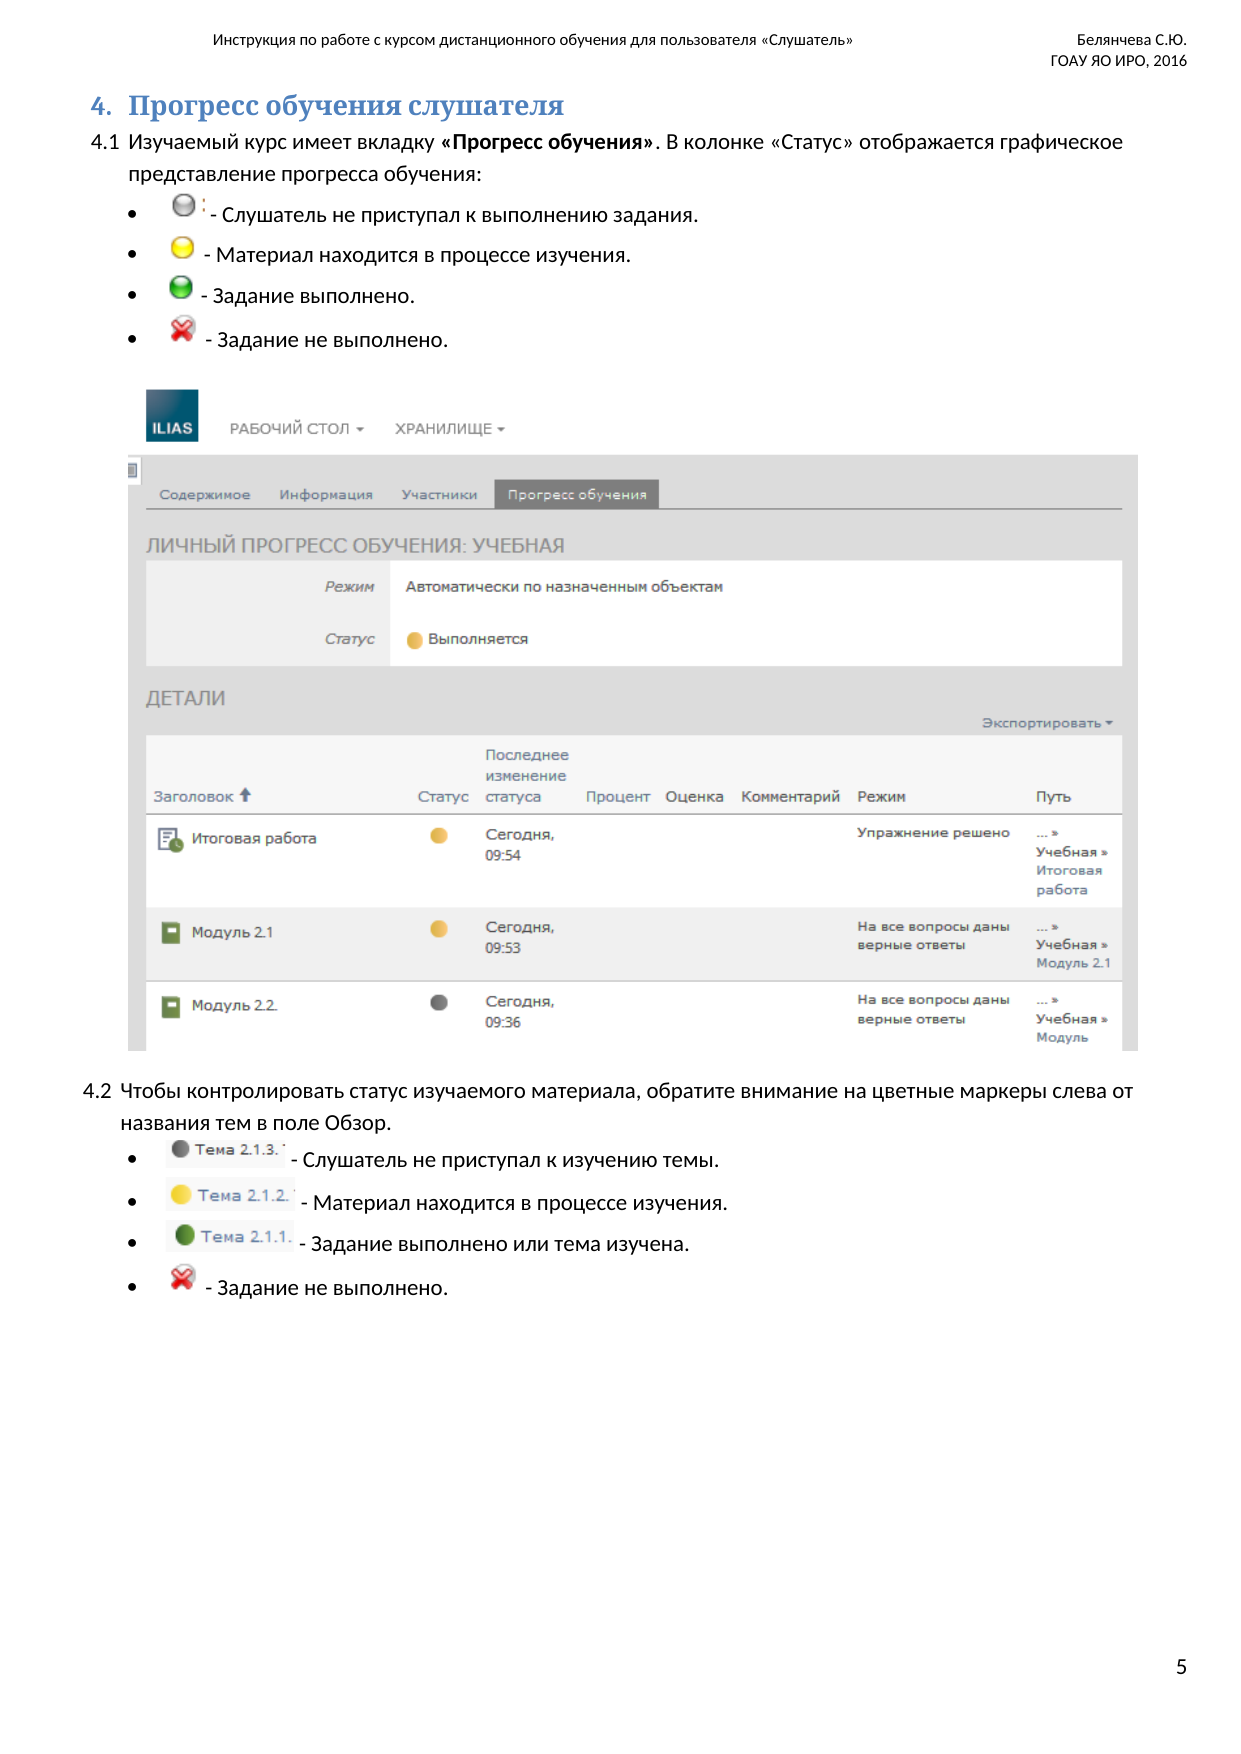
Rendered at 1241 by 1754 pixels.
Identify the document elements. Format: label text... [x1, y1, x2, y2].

subtitle Прогресс обучения слушателя [91, 91, 1187, 122]
picture [165, 313, 200, 348]
list - Материал находится в процессе изучения. [128, 1178, 1187, 1216]
list - Задание не выполнено. [128, 313, 1187, 353]
picture [165, 1140, 286, 1168]
picture [165, 191, 205, 223]
list Чтобы контролировать статус изучаемого материала, обратите внимание на цветные маркеры слева от названия тем в поле Обзор. [83, 1076, 1187, 1136]
list - Слушатель не приступал к изучению темы. [128, 1140, 1187, 1173]
picture [128, 378, 1138, 1051]
list - Материал находится в процессе изучения. [128, 232, 1187, 268]
picture [165, 232, 199, 262]
list - Слушатель не приступал к выполнению задания. [128, 191, 1187, 228]
list Изучаемый курс имеет вкладку «Прогресс обучения». В колонке «Статус» отображается графическое представление прогресса обучения: [91, 127, 1187, 187]
list - Задание выполнено. [128, 272, 1187, 309]
list - Задание выполнено или тема изучена. [128, 1220, 1187, 1257]
picture [165, 271, 196, 304]
list - Задание не выполнено. [128, 1261, 1187, 1302]
picture [165, 1261, 200, 1296]
picture [165, 1220, 294, 1252]
picture [165, 1177, 296, 1211]
